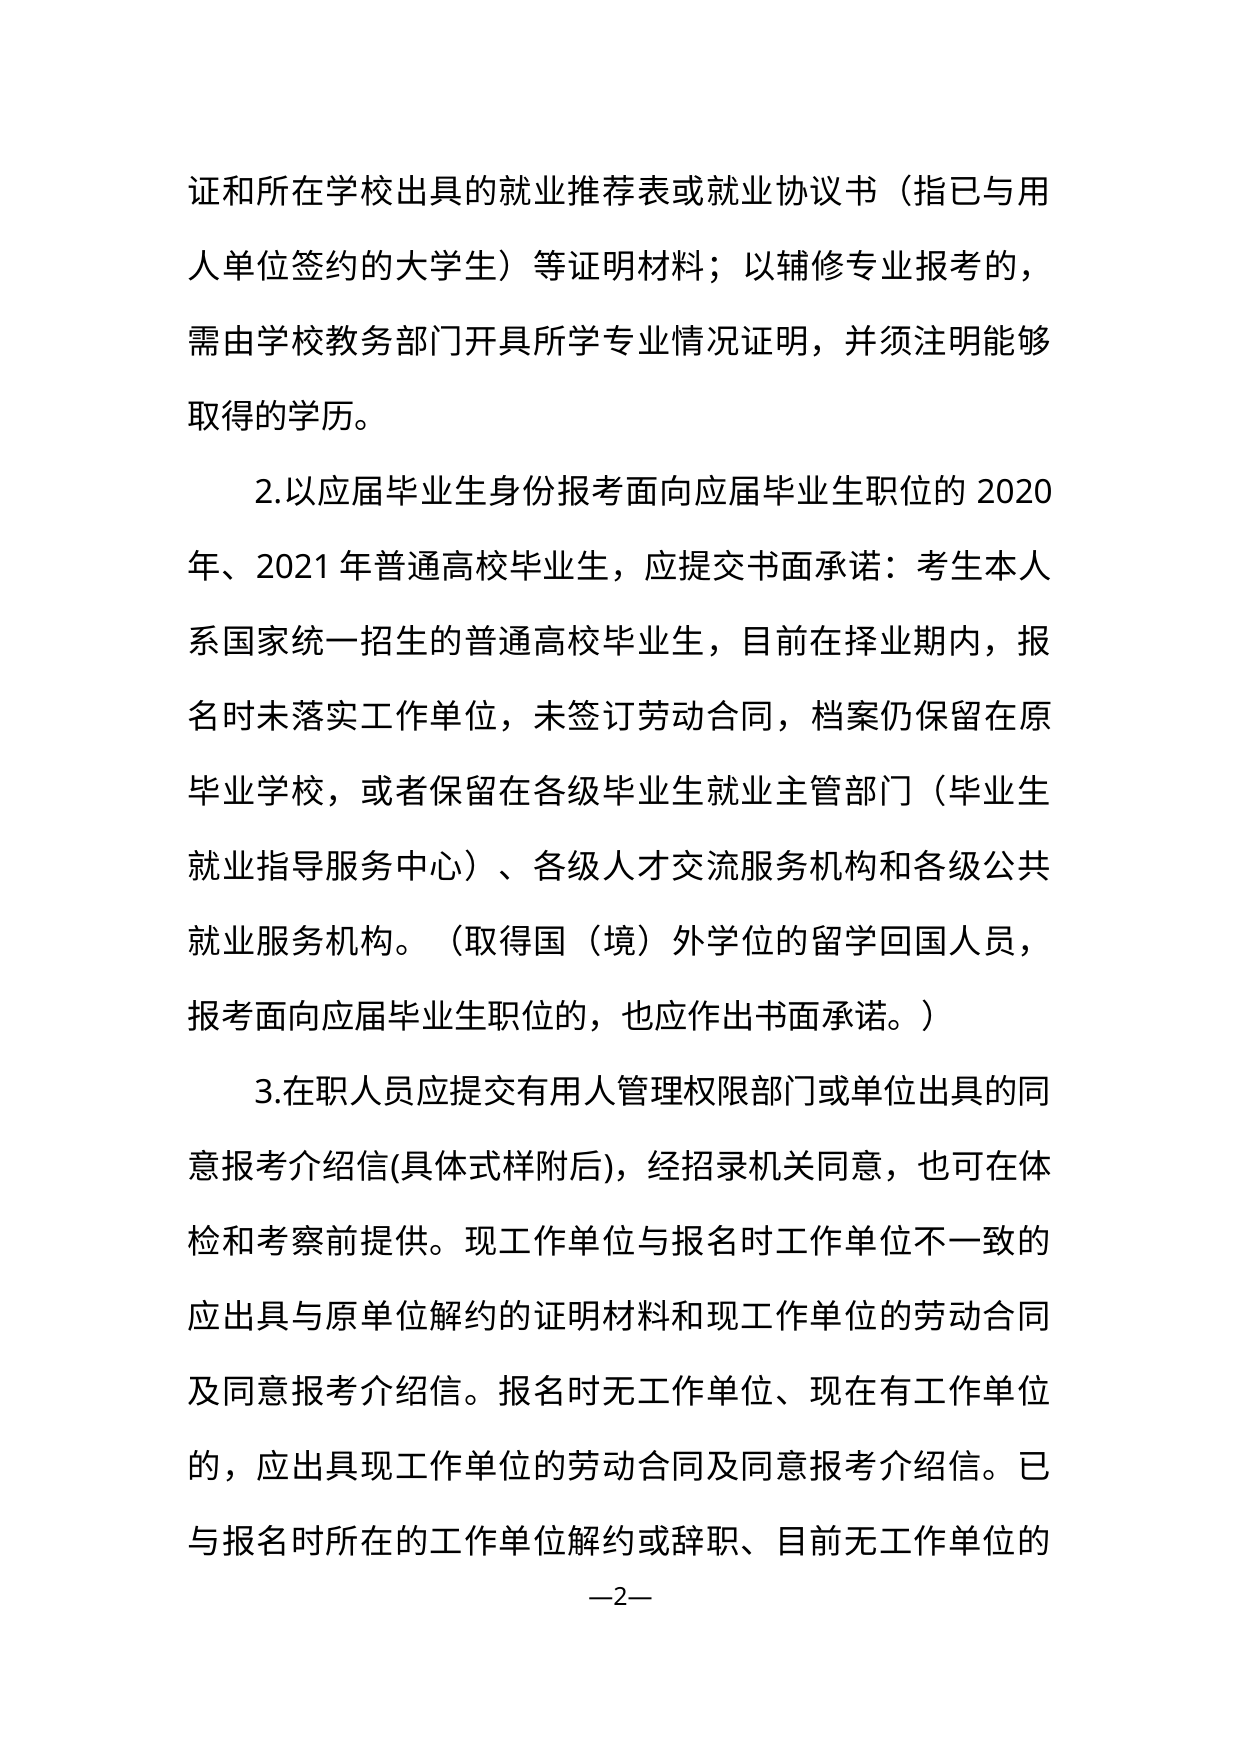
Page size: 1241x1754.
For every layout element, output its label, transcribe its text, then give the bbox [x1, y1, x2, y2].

text 2.以应届毕业生身份报考面向应届毕业生职位的2020年、2021年普通高校毕业生，应提交书面承诺：考生本人系国家统一招生的普通高校毕业生，目前在择业期内，报名时未落实工作单位，未签订劳动合同，档案仍保留在原毕业学校，或者保留在各级毕业生就业主管部门（毕业生就业指导服务中心）、各级人才交流服务机构和各级公共就业服务机构。（取得国（境）外学位的留学回国人员，报考面向应届毕业生职位的，也应作出书面承诺。） [187, 452, 1053, 1052]
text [187, 152, 1053, 452]
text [187, 1052, 1053, 1577]
